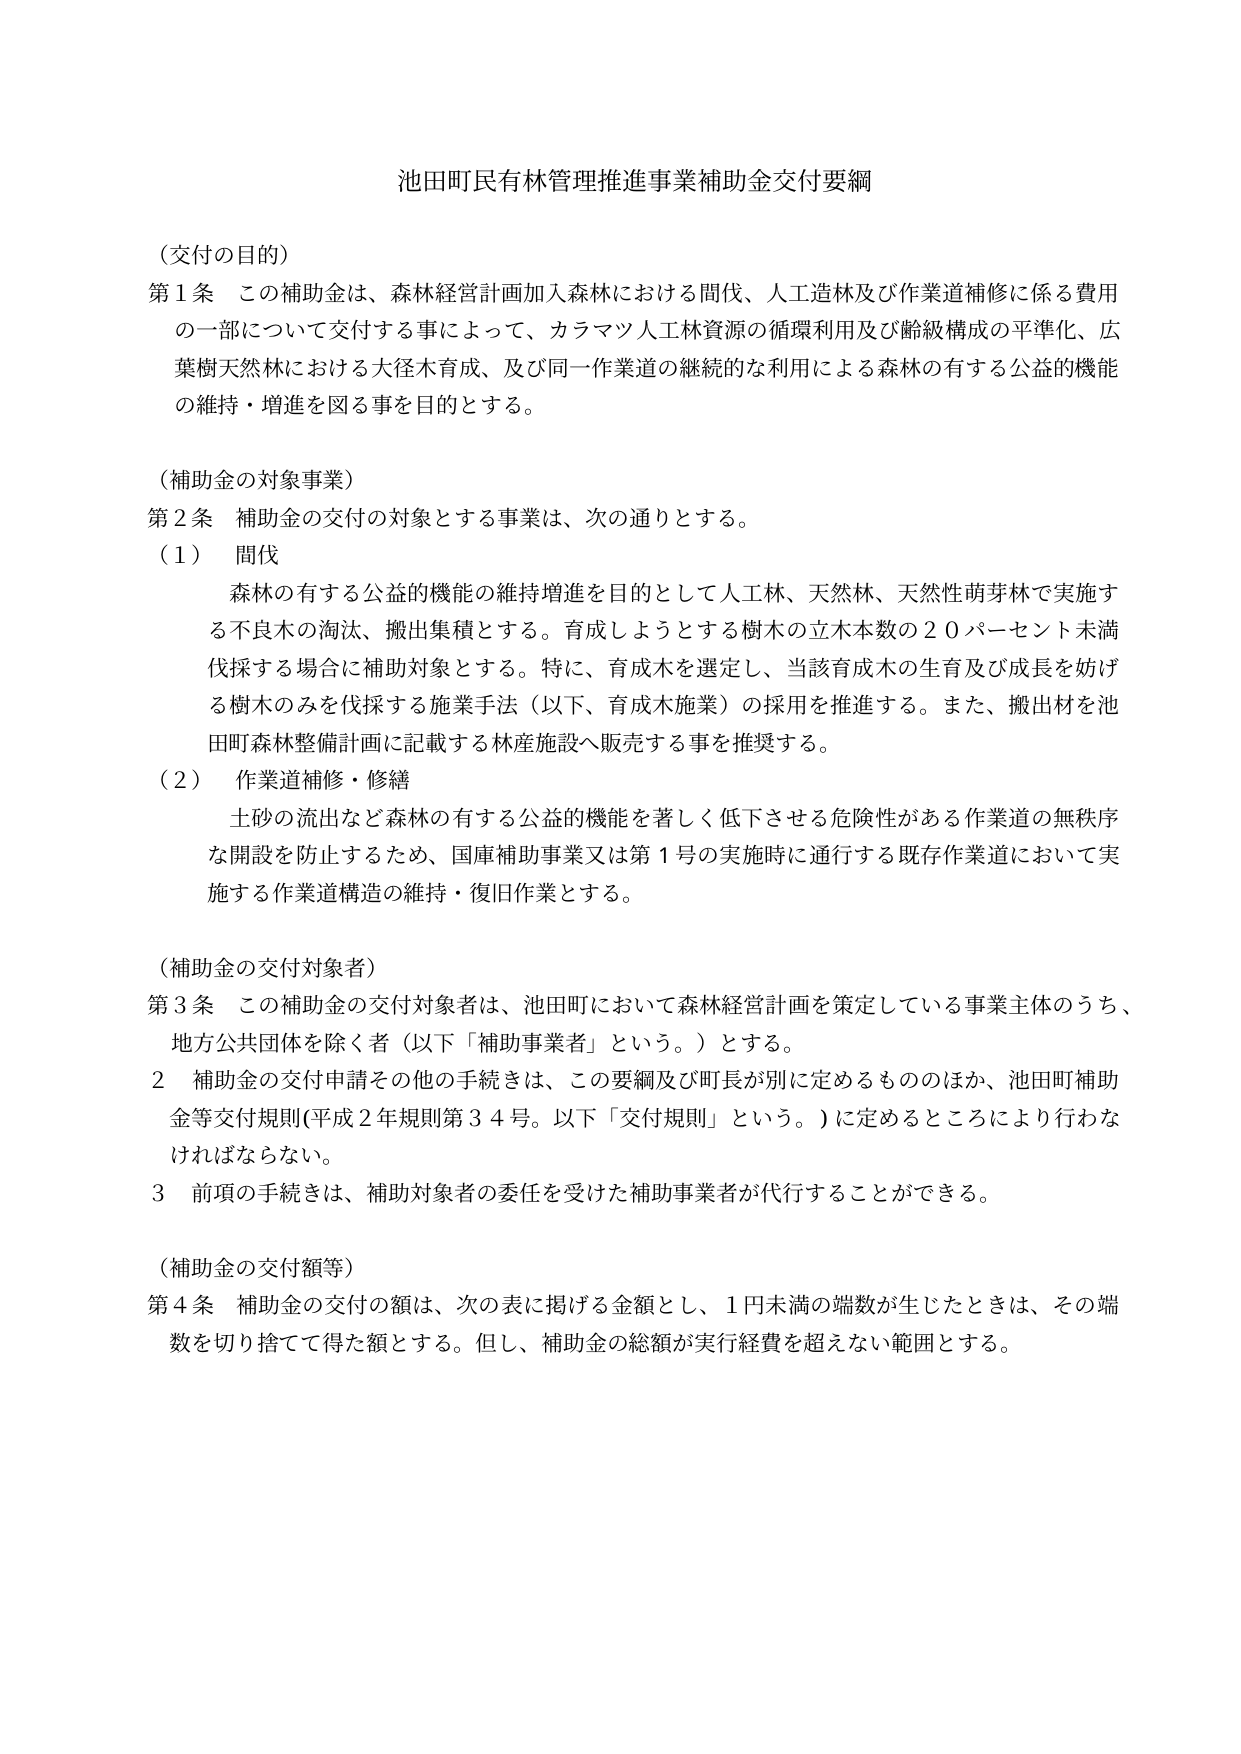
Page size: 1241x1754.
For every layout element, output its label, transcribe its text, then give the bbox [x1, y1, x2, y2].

text 第１条 この補助金は、森林経営計画加入森林における間伐、人工造林及び作業道補修に係る費用の一部について交付する事によって、カラマツ人工林資源の循環利用及び齢級構成の平準化、広葉樹天然林における大径木育成、及び同一作業道の継続的な利用による森林の有する公益的機能の維持・増進を図る事を目的とする。 [148, 273, 1122, 423]
text 第２条 補助金の交付の対象とする事業は、次の通りとする。 [148, 498, 1122, 536]
text 土砂の流出など森林の有する公益的機能を著しく低下させる危険性がある作業道の無秩序な開設を防止するため、国庫補助事業又は第1号の実施時に通行する既存作業道において実施する作業道構造の維持・復旧作業とする。 [207, 798, 1122, 911]
text （２） 作業道補修・修繕 [148, 761, 1122, 798]
text 第３条 この補助金の交付対象者は、池田町において森林経営計画を策定している事業主体のうち、地方公共団体を除く者（以下「補助事業者」という。）とする。 [148, 986, 1122, 1061]
text （１） 間伐 [148, 536, 1122, 573]
text （補助金の対象事業） [148, 461, 1122, 498]
text ２ 補助金の交付申請その他の手続きは、この要綱及び町長が別に定めるもののほか、補助金等交付規則(平成２年規則第３４号。以下「交付規則」という。) に定めるところにより行わなければならない。 [148, 1061, 1122, 1173]
text 第４条 補助金の交付の額は、次の表に掲げる金額とし、１円未満の端数が生じたときは、その端数を切り捨てて得た額とする。但し、補助金の総額が実行経費を超えない範囲とする。 [148, 1286, 1122, 1361]
text 森林の有する公益的機能の維持増進を目的として人工林、天然林、天然性萌芽林で実施する不良木の淘汰、搬出集積とする。育成しようとする樹木の立木本数の２０パーセント未満伐採する場合に補助対象とする。特に、育成木を選定し、当該育成木の生育及び成長を妨げる樹木のみを伐採する施業手法（以下、育成木施業）の採用を推進する。また、搬出材を池田町森林整備計画に記載する林産施設へ販売する事を推奨する。 [207, 573, 1122, 761]
text ３ 前項の手続きは、補助対象者の委任を受けた補助事業者が代行することができる。 [148, 1173, 1122, 1211]
text 池田町民有林管理推進事業補助金交付要綱 [148, 161, 1122, 198]
text （補助金の交付額等） [148, 1248, 1122, 1286]
text （交付の目的） [148, 236, 1122, 273]
text （補助金の交付対象者） [148, 948, 1122, 986]
